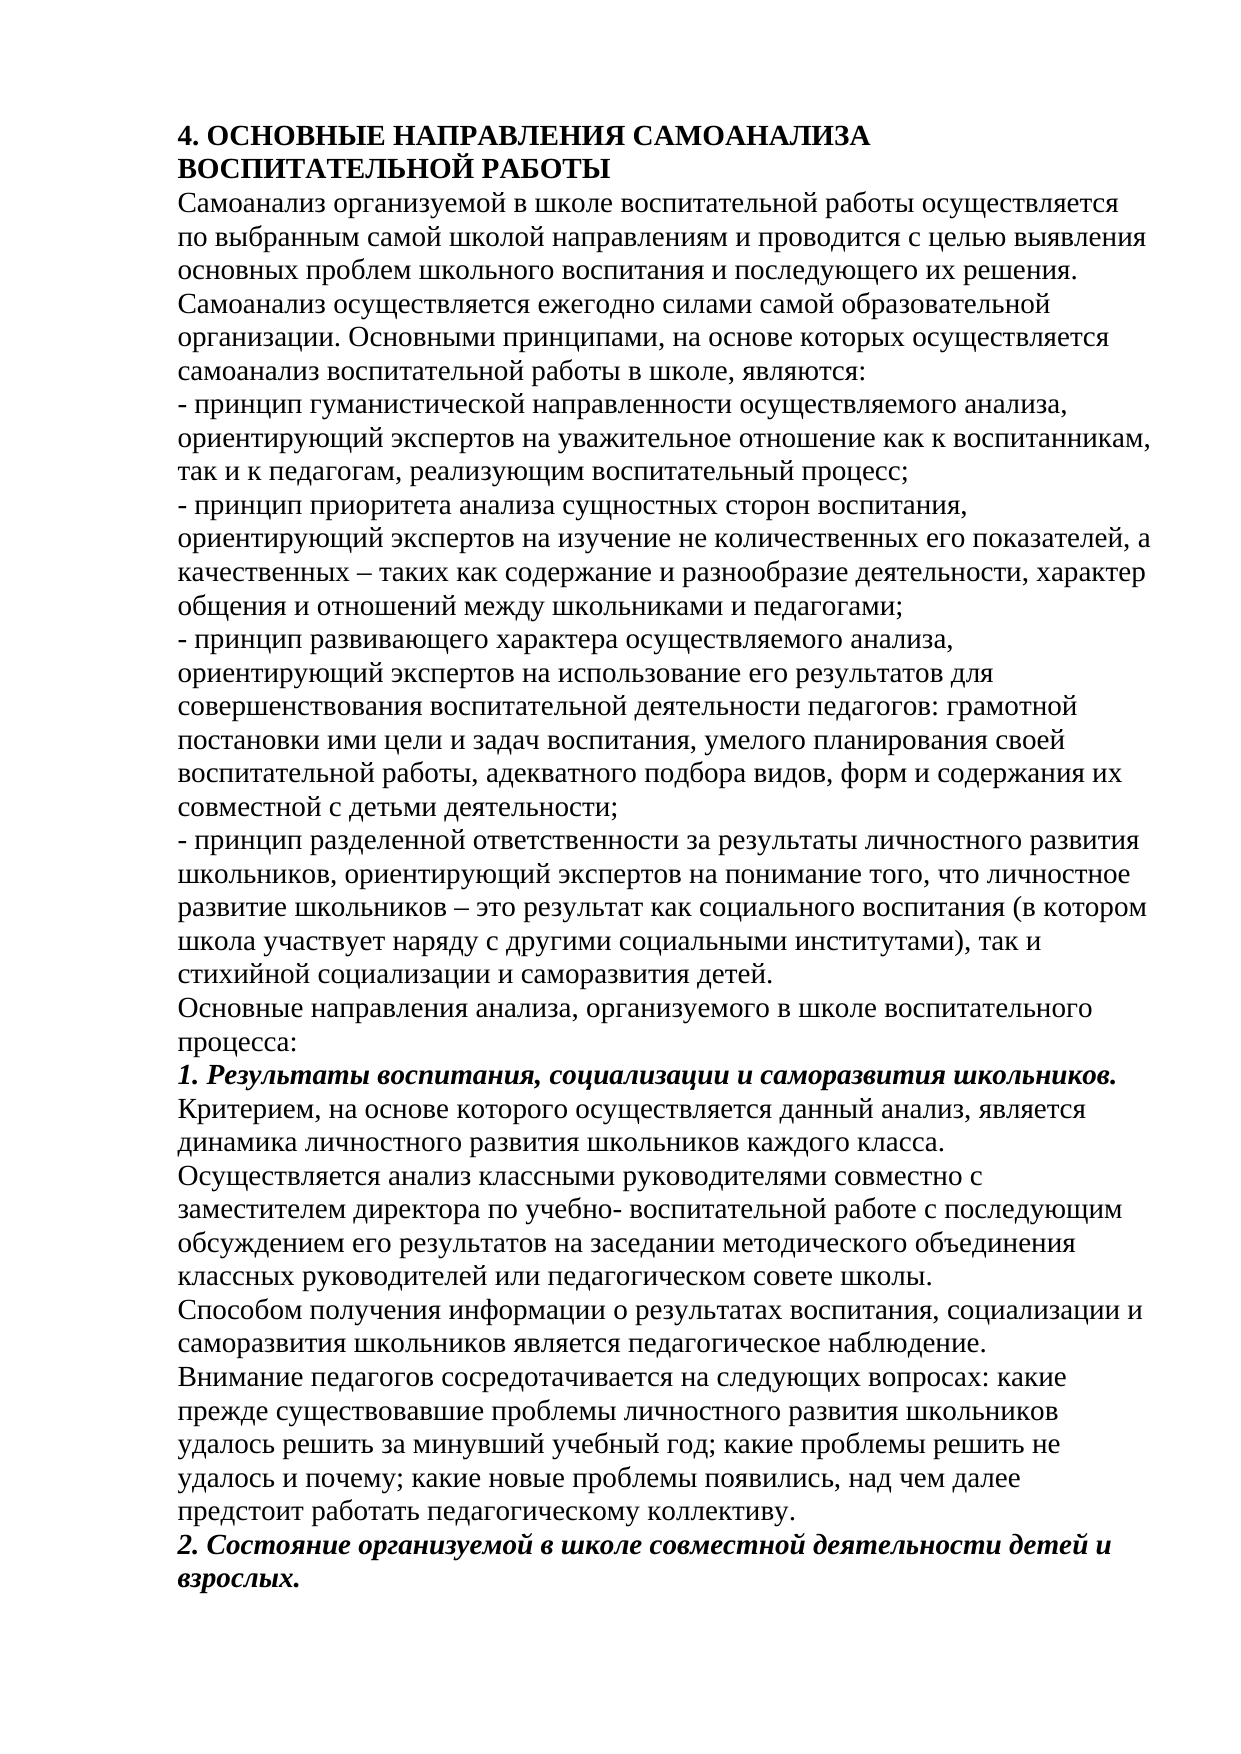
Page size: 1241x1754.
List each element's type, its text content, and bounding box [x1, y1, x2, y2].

text Основные направления анализа, организуемого в школе воспитательного процесса: [177, 990, 1152, 1057]
text - принцип приоритета анализа сущностных сторон воспитания, ориентирующий экспертов на изучение не количественных его показателей, а качественных – таких как содержание и разнообразие деятельности, характер общения и отношений между школьниками и педагогами; [177, 487, 1152, 621]
text - принцип гуманистической направленности осуществляемого анализа, ориентирующий экспертов на уважительное отношение как к воспитанникам, так и к педагогам, реализующим воспитательный процесс; [177, 386, 1152, 487]
text - принцип разделенной ответственности за результаты личностного развития школьников, ориентирующий экспертов на понимание того, что личностное развитие школьников – это результат как социального воспитания (в котором школа участвует наряду с другими социальными институтами), так и стихийной социализации и саморазвития детей. [177, 822, 1152, 990]
text Критерием, на основе которого осуществляется данный анализ, является динамика личностного развития школьников каждого класса. [177, 1091, 1152, 1158]
text Самоанализ осуществляется ежегодно силами самой образовательной организации. Основными принципами, на основе которых осуществляется самоанализ воспитательной работы в школе, являются: [177, 286, 1152, 386]
text - принцип развивающего характера осуществляемого анализа, ориентирующий экспертов на использование его результатов для совершенствования воспитательной деятельности педагогов: грамотной постановки ими цели и задач воспитания, умелого планирования своей воспитательной работы, адекватного подбора видов, форм и содержания их совместной с детьми деятельности; [177, 621, 1152, 822]
text Самоанализ организуемой в школе воспитательной работы осуществляется по выбранным самой школой направлениям и проводится с целью выявления основных проблем школьного воспитания и последующего их решения. [177, 185, 1152, 286]
text Внимание педагогов сосредотачивается на следующих вопросах: какие прежде существовавшие проблемы личностного развития школьников удалось решить за минувший учебный год; какие проблемы решить не удалось и почему; какие новые проблемы появились, над чем далее предстоит работать педагогическому коллективу. [177, 1359, 1152, 1527]
text Способом получения информации о результатах воспитания, социализации и саморазвития школьников является педагогическое наблюдение. [177, 1292, 1152, 1359]
text 2. Состояние организуемой в школе совместной деятельности детей и взрослых. [177, 1527, 1152, 1594]
text Осуществляется анализ классными руководителями совместно с заместителем директора по учебно- воспитательной работе с последующим обсуждением его результатов на заседании методического объединения классных руководителей или педагогическом совете школы. [177, 1158, 1152, 1292]
text 1. Результаты воспитания, социализации и саморазвития школьников. [177, 1057, 1152, 1091]
text 4. ОСНОВНЫЕ НАПРАВЛЕНИЯ САМОАНАЛИЗА ВОСПИТАТЕЛЬНОЙ РАБОТЫ [177, 118, 1152, 185]
